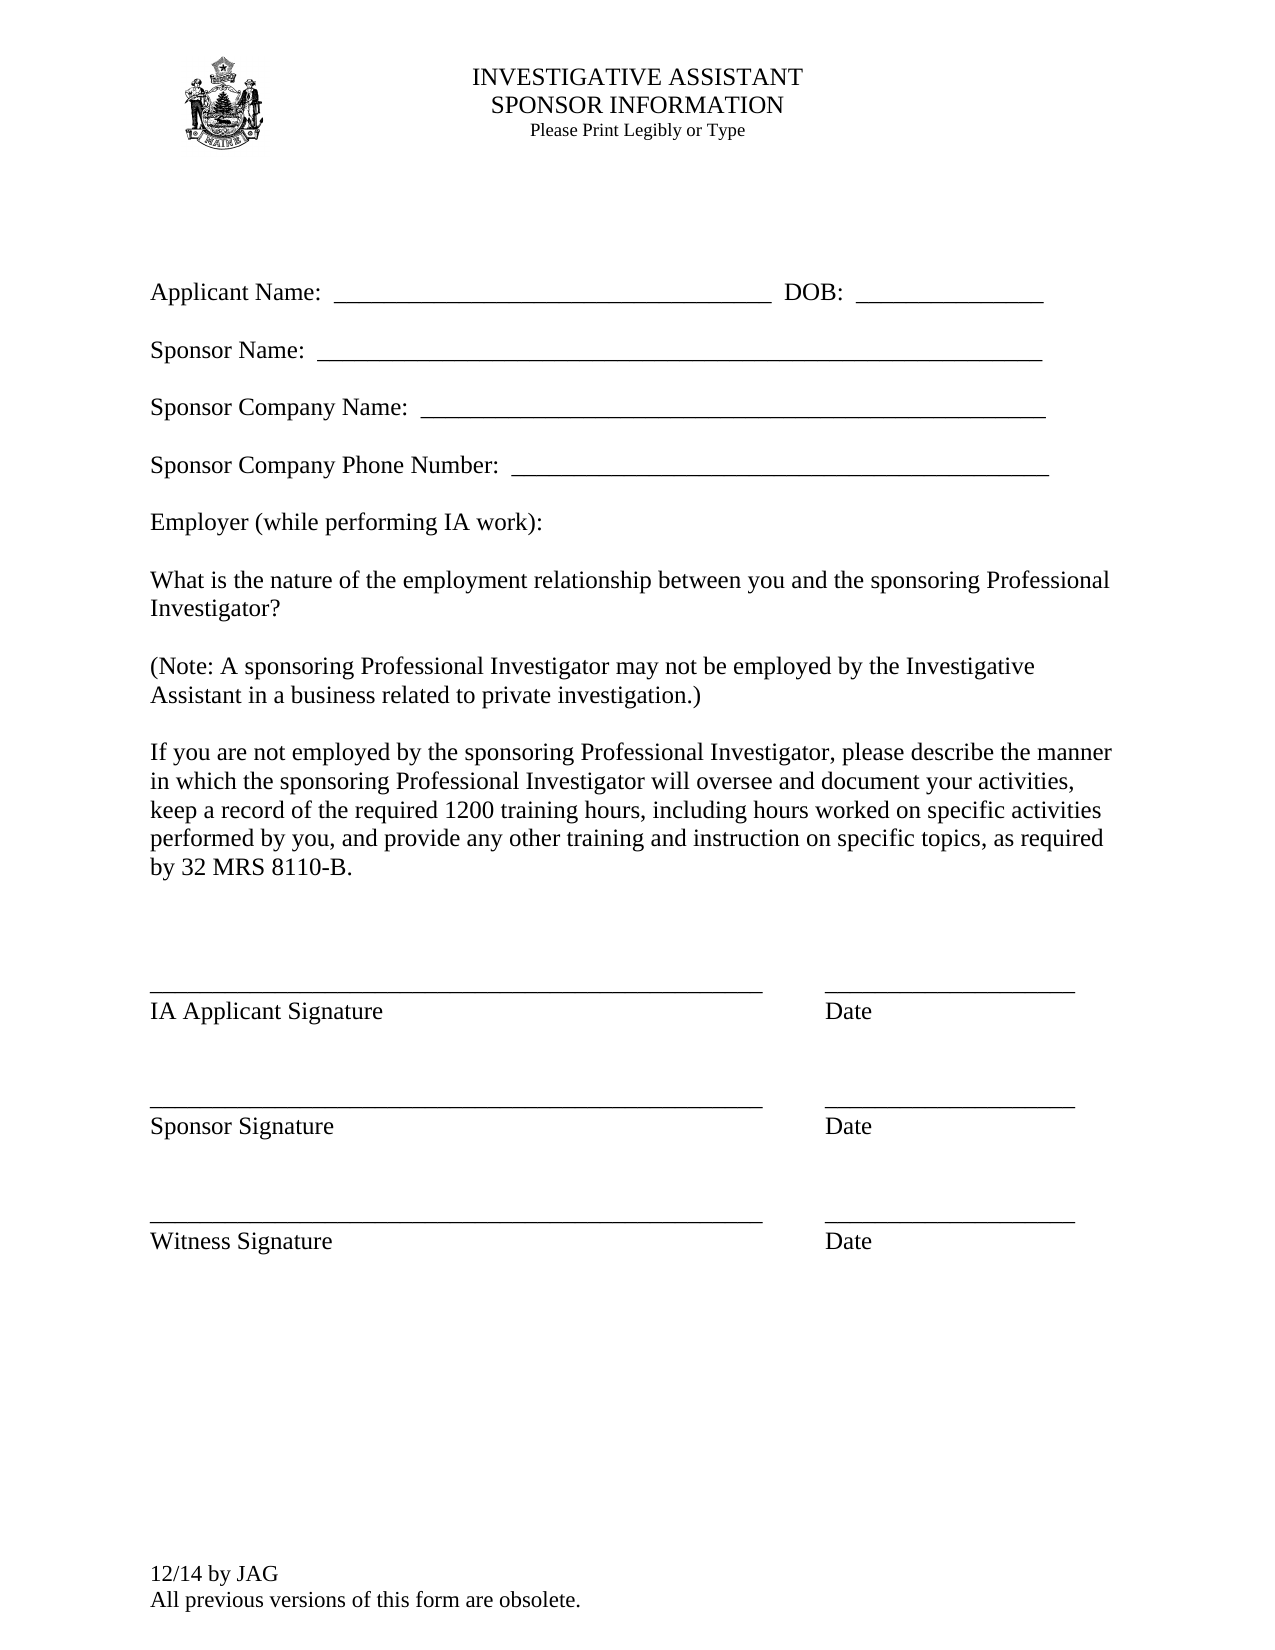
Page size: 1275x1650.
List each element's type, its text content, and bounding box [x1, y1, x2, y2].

text Sponsor Company Phone Number: ___________________________________________ [150, 450, 1125, 478]
text Witness Signature Date [150, 1226, 1135, 1255]
text _________________________________________________ ____________________ [150, 967, 1135, 996]
text (Note: A sponsoring Professional Investigator may not be employed by the Investigative Assistant in a business related to private investigation.) [150, 651, 1125, 708]
text _________________________________________________ ____________________ [150, 1197, 1135, 1226]
text What is the nature of the employment relationship between you and the sponsoring Professional Investigator? [150, 565, 1125, 622]
picture [181, 56, 271, 157]
text Sponsor Company Name: __________________________________________________ [150, 392, 1125, 421]
text Employer (while performing IA work): [150, 507, 1125, 536]
text Applicant Name: ___________________________________ DOB: _______________ [150, 277, 1125, 306]
text IA Applicant Signature Date [150, 996, 1135, 1025]
text Sponsor Name: __________________________________________________________ [150, 335, 1125, 363]
text Sponsor Signature Date [150, 1111, 1135, 1140]
text _________________________________________________ ____________________ [150, 1082, 1135, 1111]
text If you are not employed by the sponsoring Professional Investigator, please describe the manner in which the sponsoring Professional Investigator will oversee and document your activities, keep a record of the required 1200 training hours, including hours worked on specific activities performed by you, and provide any other training and instruction on specific topics, as required by 32 MRS 8110-B. [150, 737, 1125, 881]
